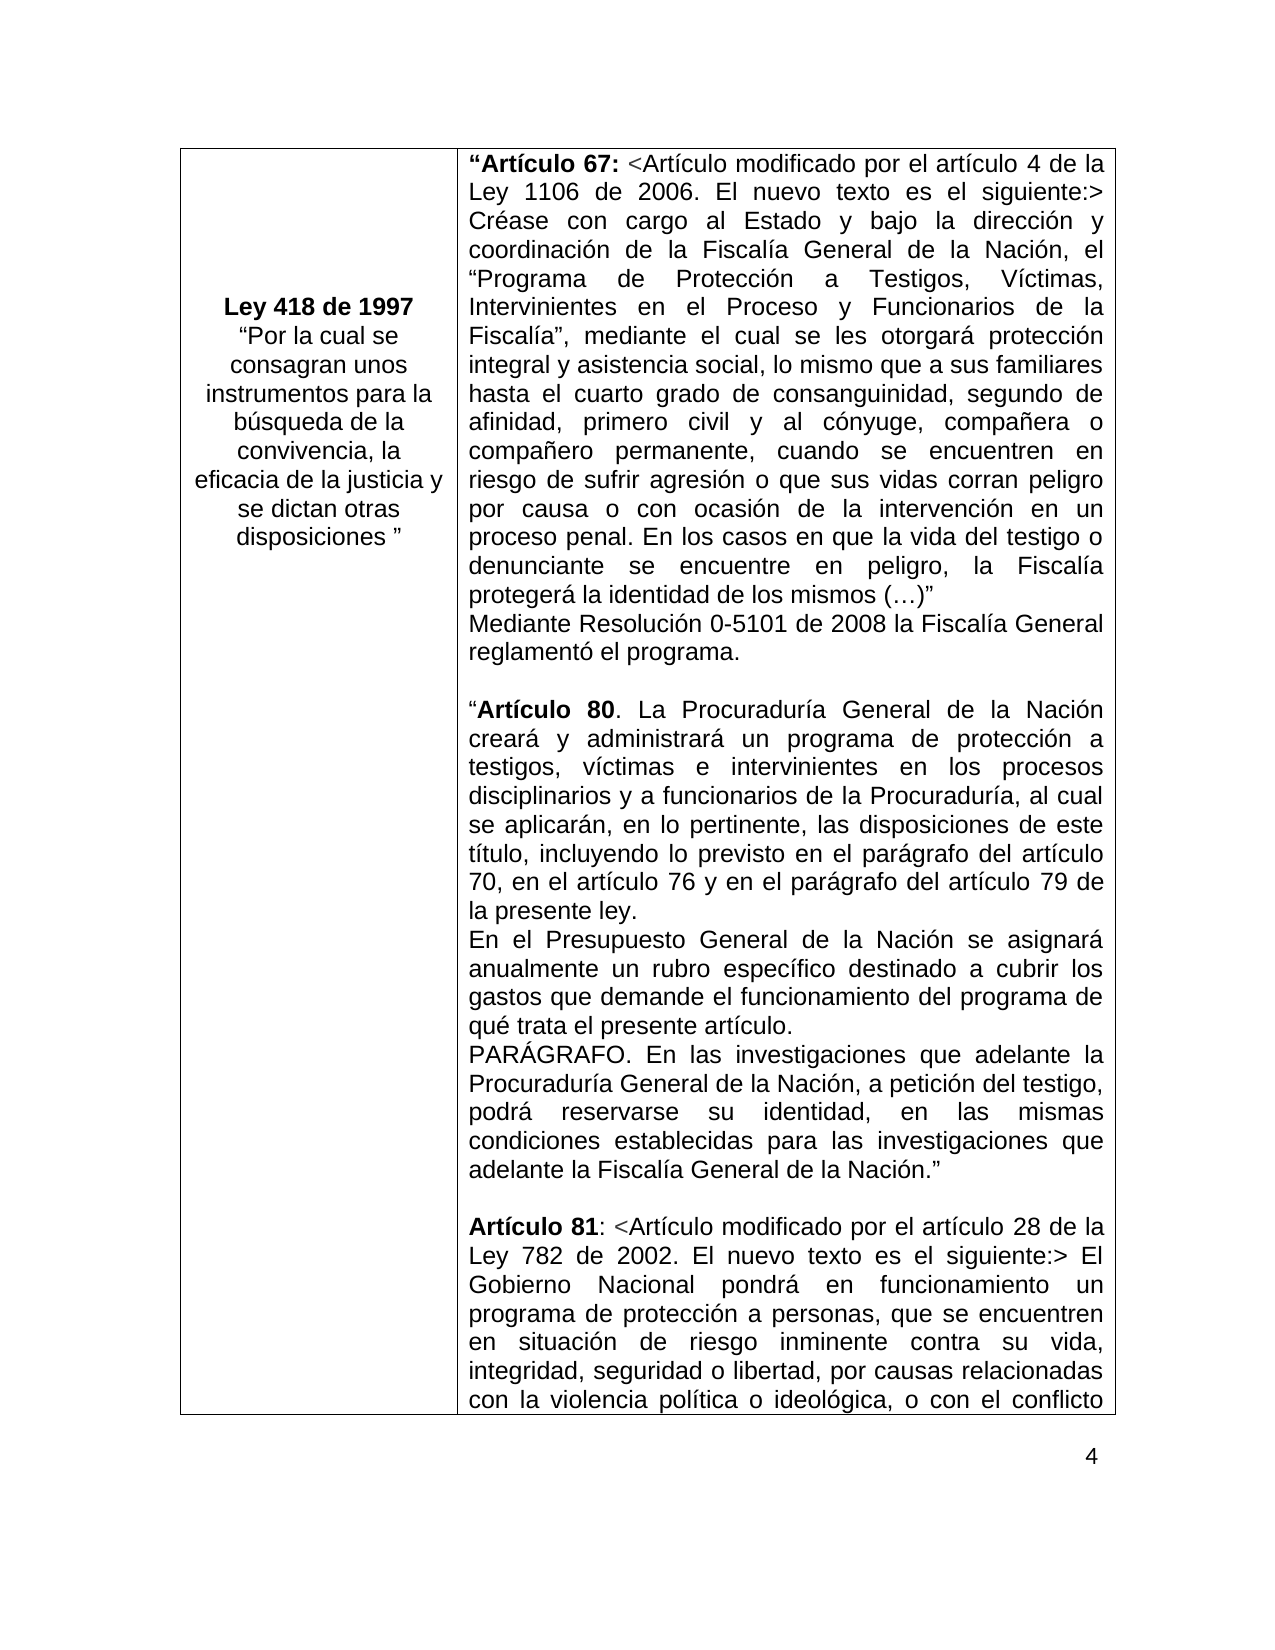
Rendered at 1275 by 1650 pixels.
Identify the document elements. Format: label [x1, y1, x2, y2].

table_cell [458, 149, 1115, 1414]
table_cell [181, 149, 457, 1414]
